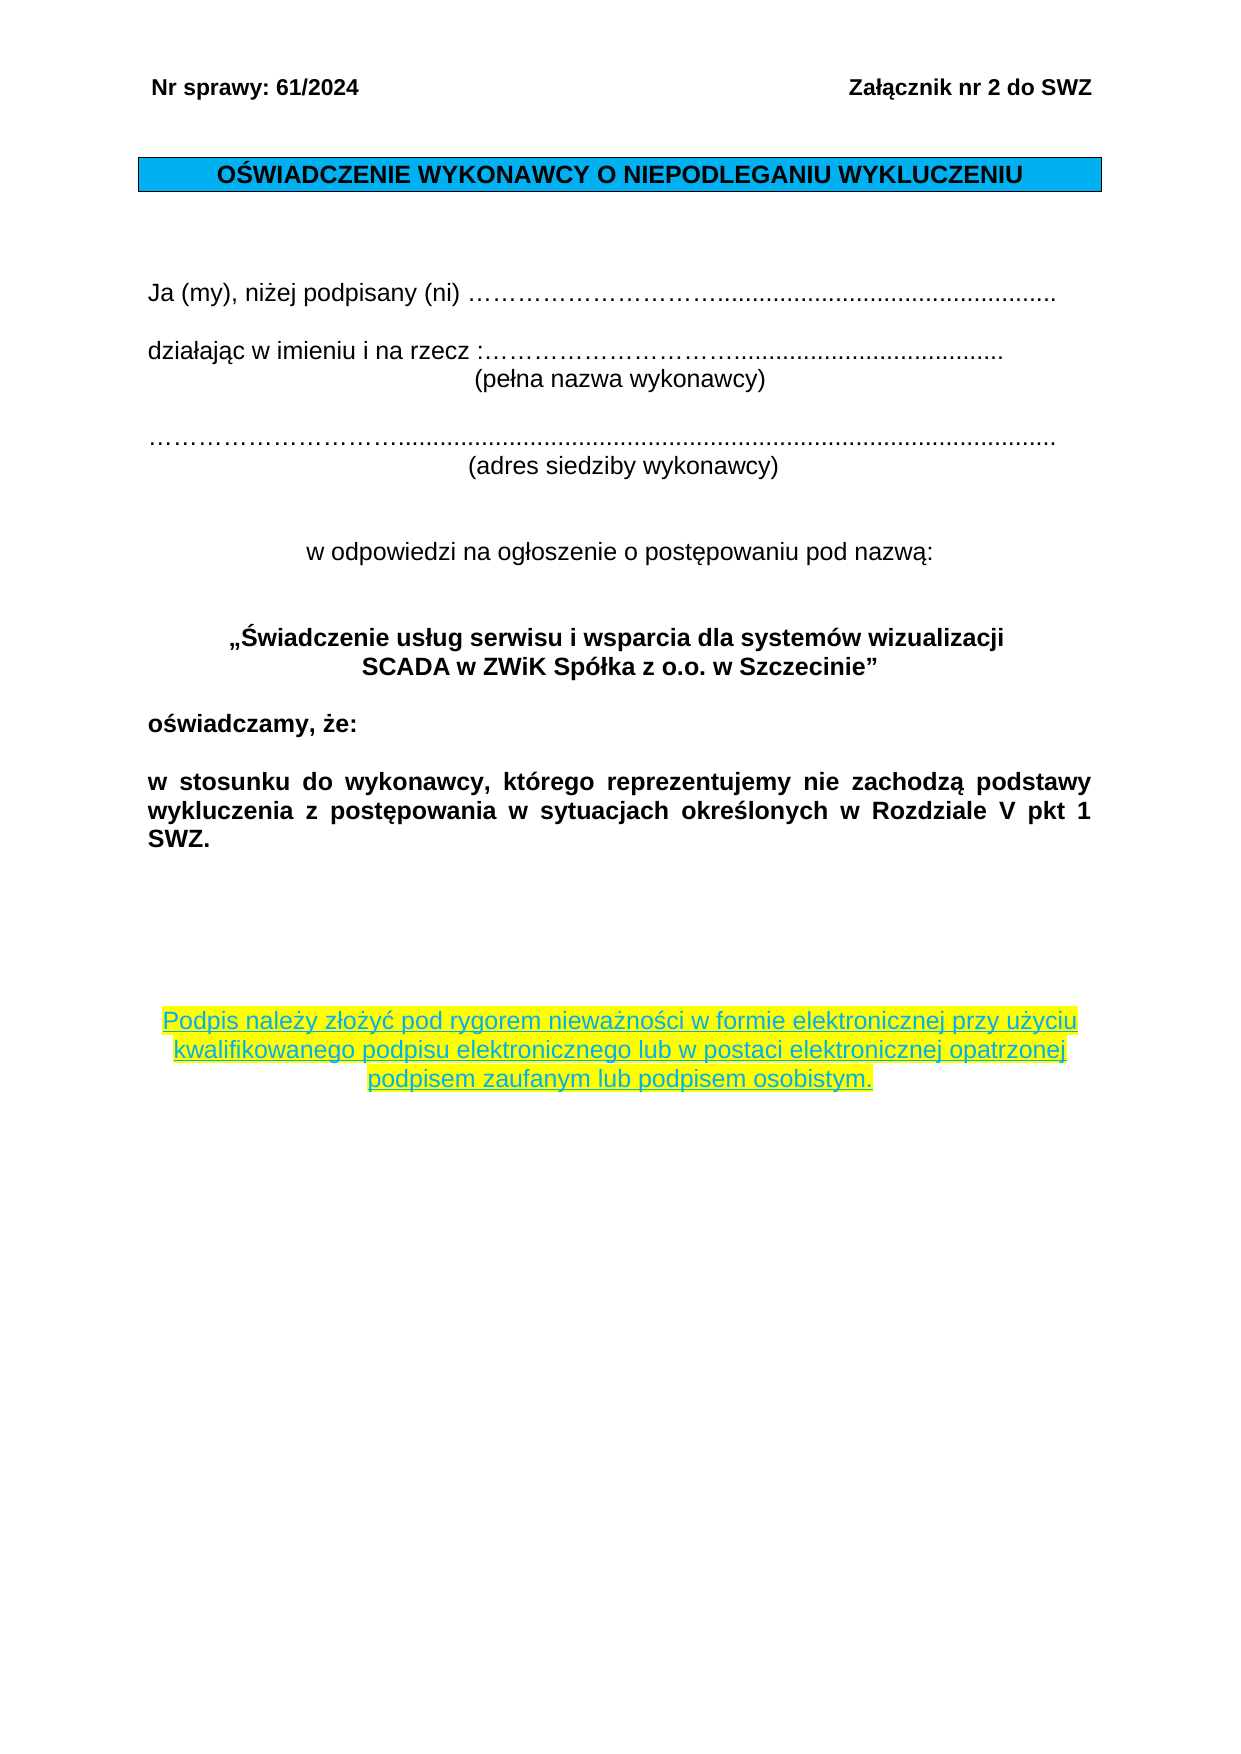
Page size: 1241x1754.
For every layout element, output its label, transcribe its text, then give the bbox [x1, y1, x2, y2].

text Ja (my), niżej podpisany (ni) …………………………................................................. [148, 278, 1093, 307]
text oświadczamy, że: [148, 709, 1093, 738]
text (pełna nazwa wykonawcy) [148, 364, 1093, 393]
subtitle OŚWIADCZENIE WYKONAWCY O NIEPODLEGANIU WYKLUCZENIU [139, 158, 1101, 191]
text działając w imieniu i na rzecz :…………………………....................................... [148, 336, 1093, 364]
text w stosunku do wykonawcy, którego reprezentujemy nie zachodzą podstawy wykluczenia z postępowania w sytuacjach określonych w Rozdziale V pkt 1 SWZ. [148, 767, 1093, 853]
text Podpis należy złożyć pod rygorem nieważności w formie elektronicznej przy użyciu kwalifikowanego podpisu elektronicznego lub w postaci elektronicznej opatrzonej podpisem zaufanym lub podpisem osobistym. [148, 1006, 1093, 1092]
text w odpowiedzi na ogłoszenie o postępowaniu pod nazwą: [148, 537, 1093, 566]
text „Świadczenie usług serwisu i wsparcia dla systemów wizualizacji SCADA w ZWiK Spółka z o.o. w Szczecinie” [148, 623, 1093, 681]
text …………………………............................................................................................... [148, 422, 1093, 451]
text (adres siedziby wykonawcy) [148, 451, 1093, 479]
